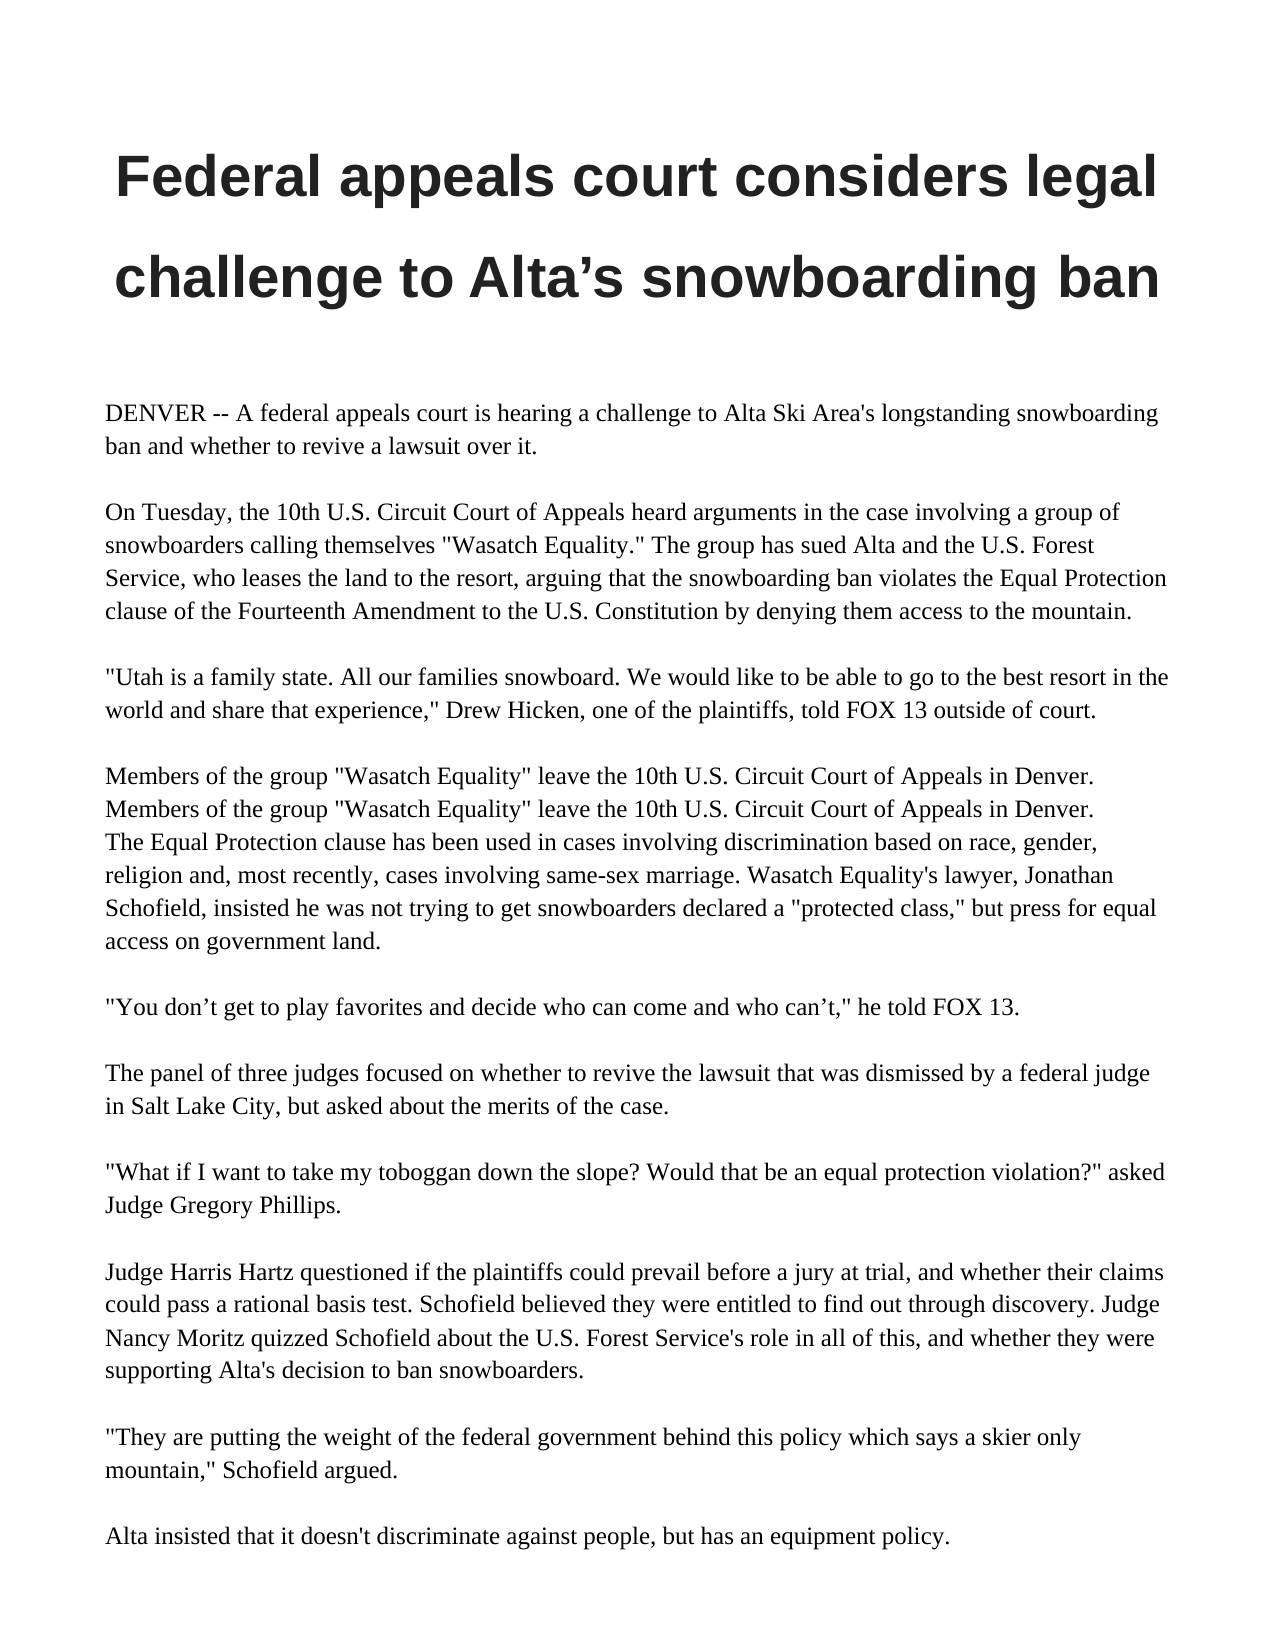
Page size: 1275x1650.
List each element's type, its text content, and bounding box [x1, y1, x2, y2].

text "Utah is a family state. All our families snowboard. We would like to be able to go to the best resort in the world and share that experience," Drew Hicken, one of the plaintiffs, told FOX 13 outside of court. [105, 662, 1170, 724]
text Alta insisted that it doesn't discriminate against people, but has an equipment policy. [105, 1521, 1170, 1549]
text The panel of three judges focused on whether to revive the lawsuit that was dismissed by a federal judge in Salt Lake City, but asked about the merits of the case. [105, 1058, 1170, 1120]
text "What if I want to take my toboggan down the slope? Would that be an equal protection violation?" asked Judge Gregory Phillips. [105, 1157, 1170, 1219]
text DENVER -- A federal appeals court is hearing a challenge to Alta Ski Area's longstanding snowboarding ban and whether to revive a lawsuit over it. [105, 398, 1170, 460]
text Members of the group "Wasatch Equality" leave the 10th U.S. Circuit Court of Appeals in Denver. [105, 761, 1170, 790]
text The Equal Protection clause has been used in cases involving discrimination based on race, gender, religion and, most recently, cases involving same-sex marriage. Wasatch Equality's lawyer, Jonathan Schofield, insisted he was not trying to get snowboarders declared a "protected class," but press for equal access on government land. [105, 827, 1170, 955]
text Federal appeals court considers legal challenge to Alta’s snowboarding ban [105, 142, 1170, 309]
text On Tuesday, the 10th U.S. Circuit Court of Appeals heard arguments in the case involving a group of snowboarders calling themselves "Wasatch Equality." The group has sued Alta and the U.S. Forest Service, who leases the land to the resort, arguing that the snowboarding ban violates the Equal Protection clause of the Fourteenth Amendment to the U.S. Constitution by denying them access to the mountain. [105, 497, 1170, 625]
text Members of the group "Wasatch Equality" leave the 10th U.S. Circuit Court of Appeals in Denver. [105, 794, 1170, 823]
text "You don’t get to play favorites and decide who can come and who can’t," he told FOX 13. [105, 992, 1170, 1021]
text "They are putting the weight of the federal government behind this policy which says a skier only mountain," Schofield argued. [105, 1422, 1170, 1483]
text Judge Harris Hartz questioned if the plaintiffs could prevail before a jury at trial, and whether their claims could pass a rational basis test. Schofield believed they were entitled to find out through discovery. Judge Nancy Moritz quizzed Schofield about the U.S. Forest Service's role in all of this, and whether they were supporting Alta's decision to ban snowboarders. [105, 1257, 1170, 1384]
